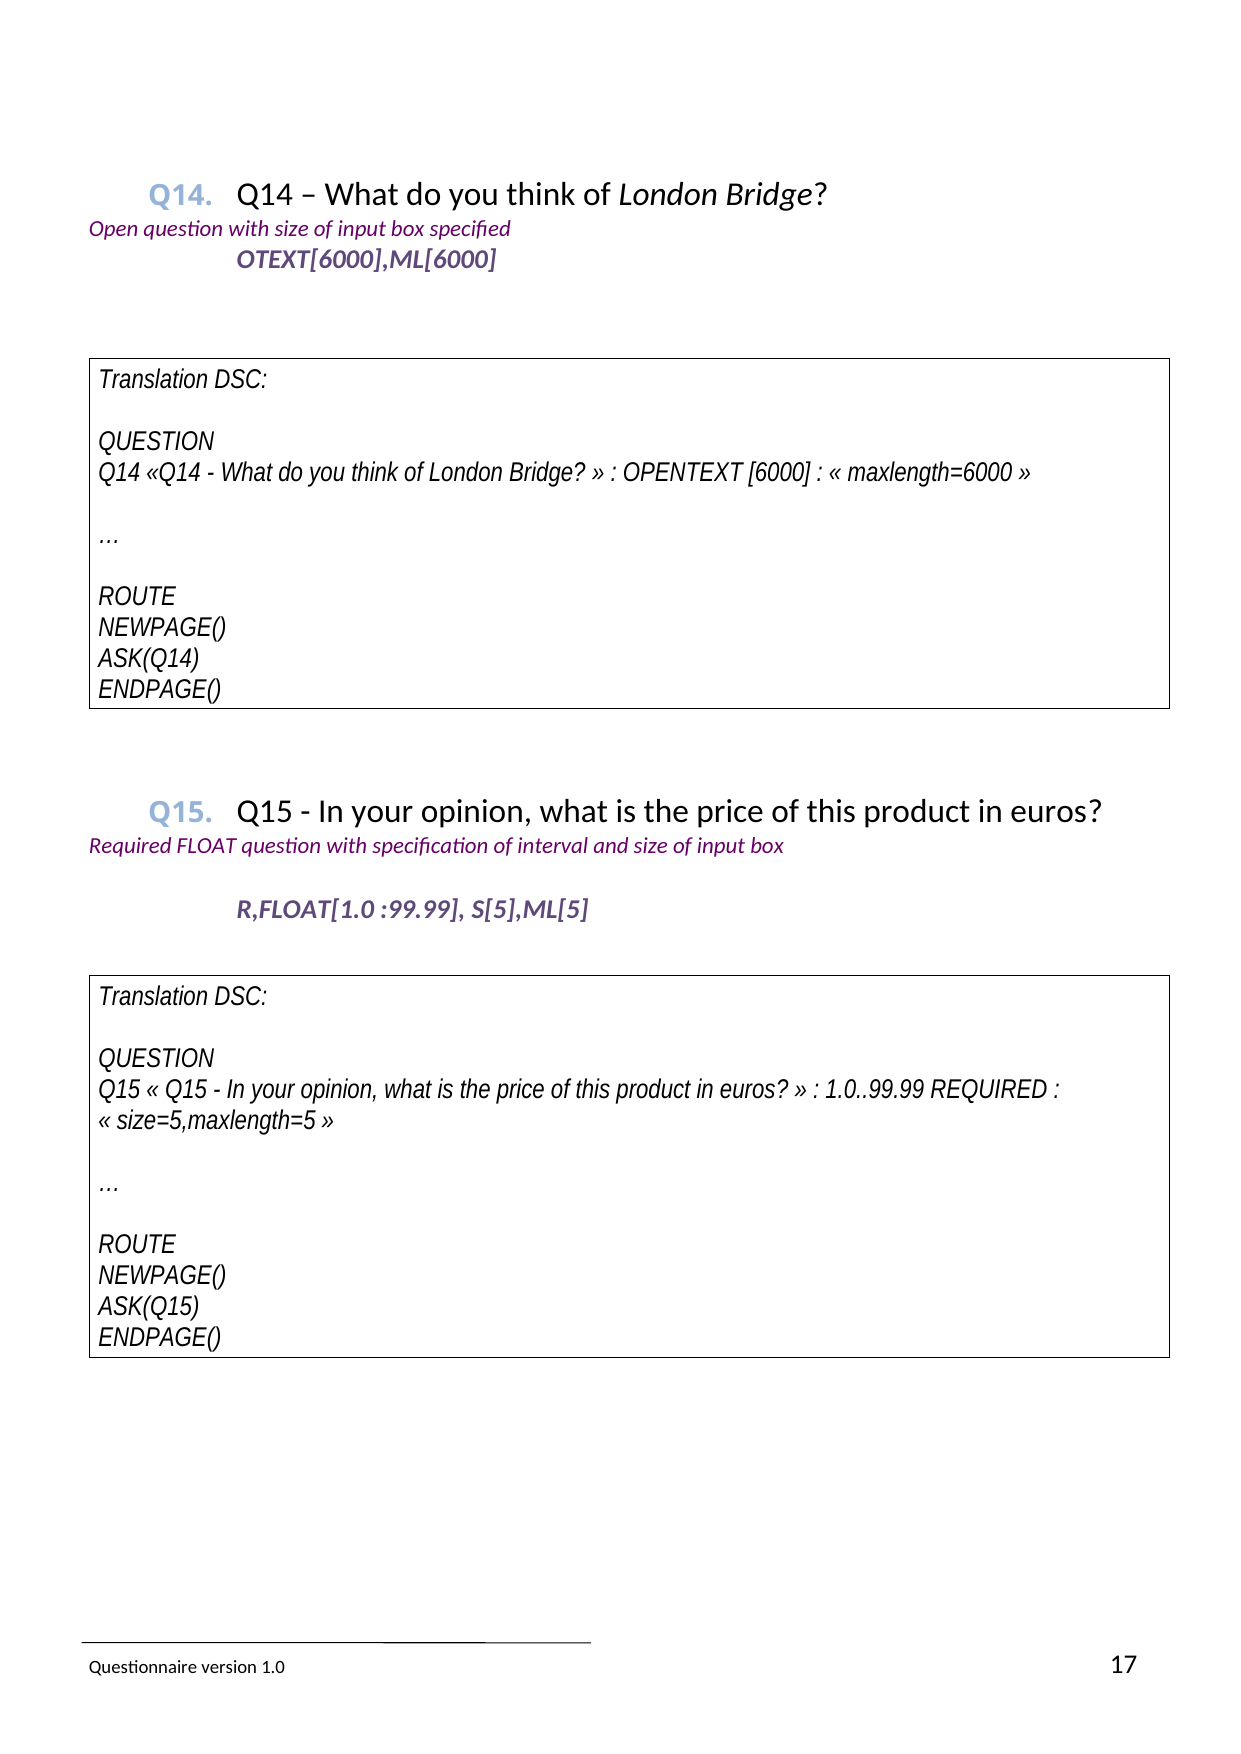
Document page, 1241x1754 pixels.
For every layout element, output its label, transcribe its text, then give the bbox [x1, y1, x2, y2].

text ROUTE [98, 1228, 1161, 1259]
text Open question with size of input box specified [89, 214, 1152, 242]
text Translation DSC: [90, 361, 1169, 394]
text ASK(Q15) [98, 1290, 1161, 1321]
text R,FLOAT[1.0 :99.99], S[5],ML[5] [236, 892, 1152, 925]
text OTEXT[6000],ML[6000] [236, 242, 1152, 275]
text Q14 «Q14 - What do you think of London Bridge? » : OPENTEXT [6000] : « maxlength=6000 » [98, 456, 1161, 487]
text Translation DSC: [90, 978, 1169, 1011]
text … [98, 1166, 1161, 1197]
text Q15 - In your opinion, what is the price of this product in euros? [148, 790, 1152, 831]
text ENDPAGE() [90, 673, 1169, 706]
text ROUTE [98, 580, 1161, 611]
text … [98, 518, 1161, 549]
text ENDPAGE() [90, 1321, 1169, 1354]
text QUESTION [98, 1042, 1161, 1073]
text Q14 – What do you think of London Bridge? [148, 173, 1152, 214]
text ASK(Q14) [98, 642, 1161, 673]
text NEWPAGE() [98, 611, 1161, 642]
text Q15 « Q15 - In your opinion, what is the price of this product in euros? » : 1.0..99.99 REQUIRED : « size=5,maxlength=5 » [98, 1073, 1161, 1135]
text NEWPAGE() [98, 1259, 1161, 1290]
text Required FLOAT question with specification of interval and size of input box [89, 831, 1152, 859]
text QUESTION [98, 425, 1161, 456]
